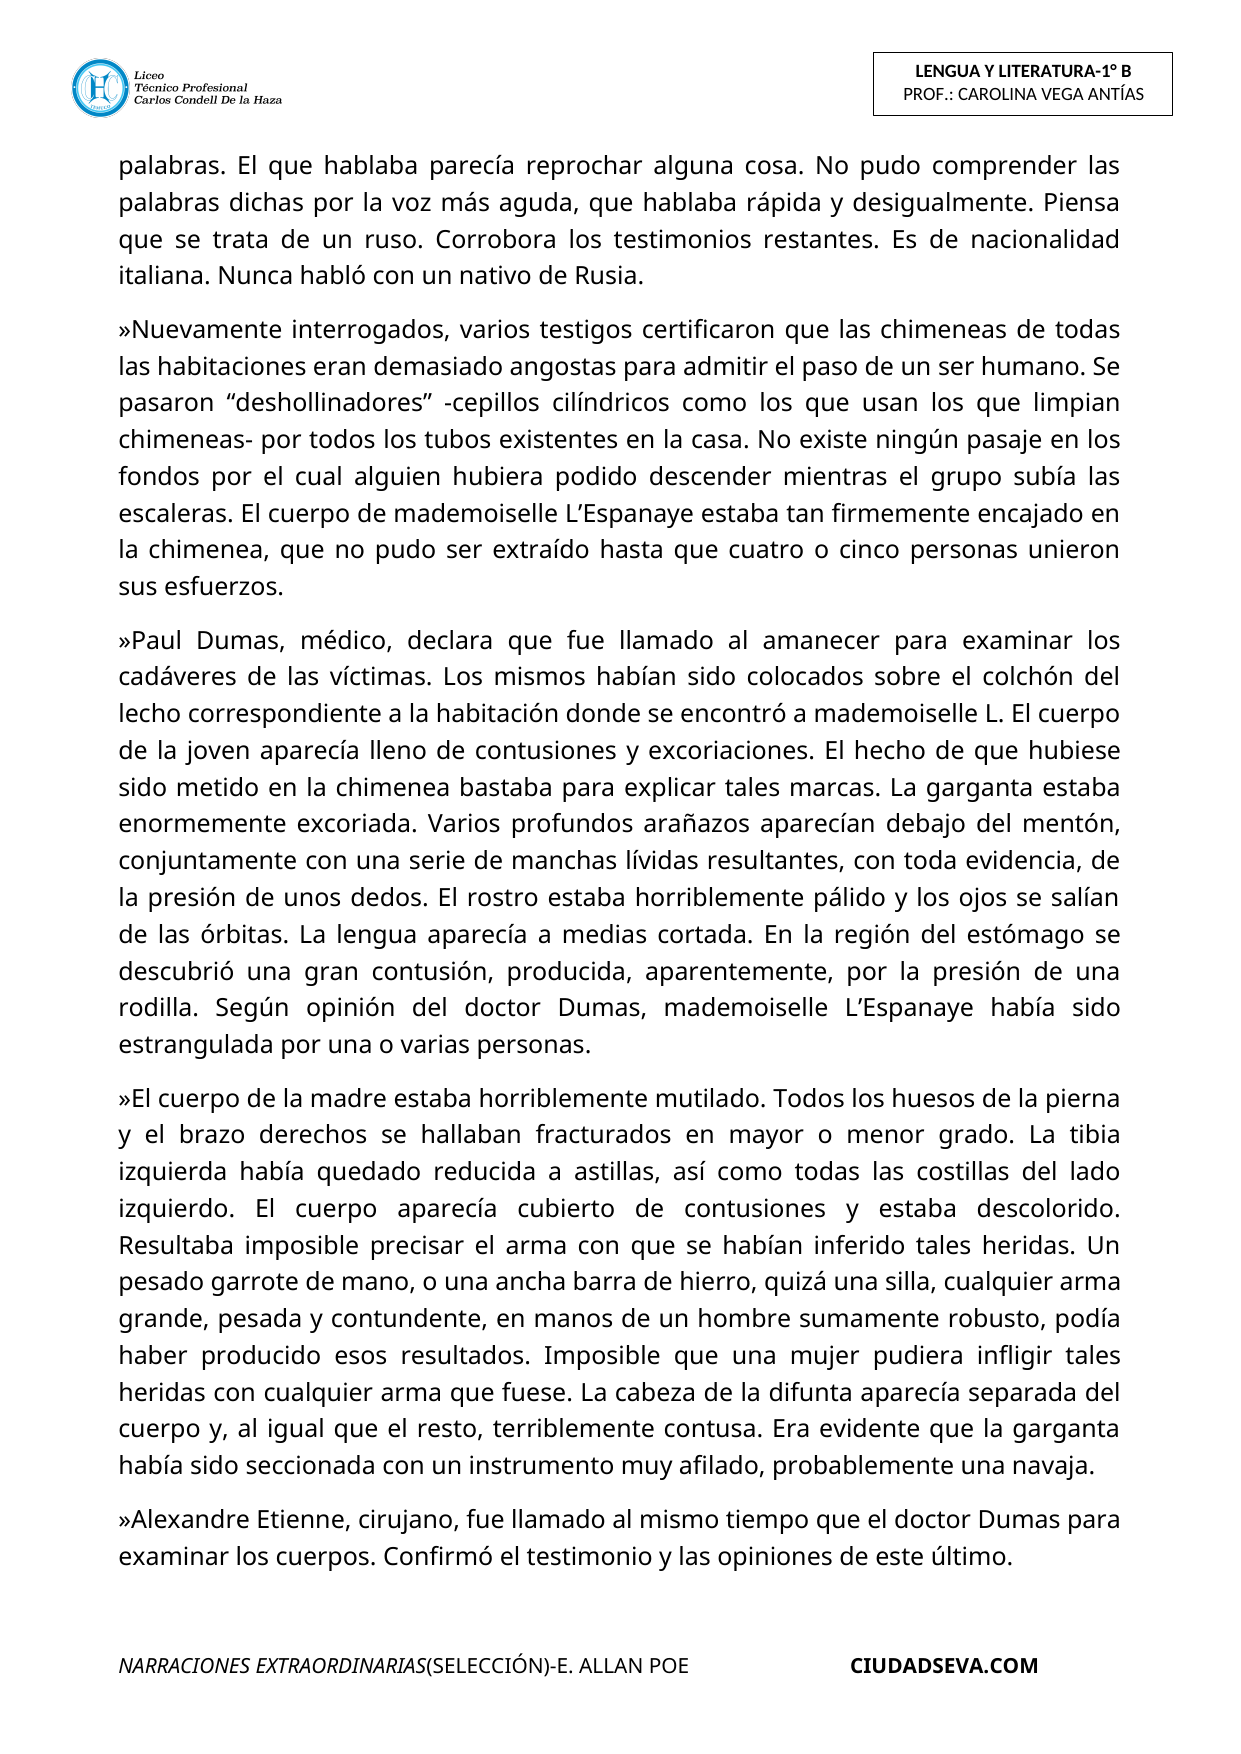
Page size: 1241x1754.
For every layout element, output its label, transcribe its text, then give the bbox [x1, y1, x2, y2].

text »Nuevamente interrogados, varios testigos certificaron que las chimeneas de todas las habitaciones eran demasiado angostas para admitir el paso de un ser humano. Se pasaron “deshollinadores” -cepillos cilíndricos como los que usan los que limpian chimeneas- por todos los tubos existentes en la casa. No existe ningún pasaje en los fondos por el cual alguien hubiera podido descender mientras el grupo subía las escaleras. El cuerpo de mademoiselle L’Espanaye estaba tan firmemente encajado en la chimenea, que no pudo ser extraído hasta que cuatro o cinco personas unieron sus esfuerzos. [118, 311, 1122, 603]
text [118, 148, 1122, 292]
text »Paul Dumas, médico, declara que fue llamado al amanecer para examinar los cadáveres de las víctimas. Los mismos habían sido colocados sobre el colchón del lecho correspondiente a la habitación donde se encontró a mademoiselle L. El cuerpo de la joven aparecía lleno de contusiones y excoriaciones. El hecho de que hubiese sido metido en la chimenea bastaba para explicar tales marcas. La garganta estaba enormemente excoriada. Varios profundos arañazos aparecían debajo del mentón, conjuntamente con una serie de manchas lívidas resultantes, con toda evidencia, de la presión de unos dedos. El rostro estaba horriblemente pálido y los ojos se salían de las órbitas. La lengua aparecía a medias cortada. En la región del estómago se descubrió una gran contusión, producida, aparentemente, por la presión de una rodilla. Según opinión del doctor Dumas, mademoiselle L’Espanaye había sido estrangulada por una o varias personas. [118, 622, 1122, 1061]
text »Alexandre Etienne, cirujano, fue llamado al mismo tiempo que el doctor Dumas para examinar los cuerpos. Confirmó el testimonio y las opiniones de este último. [118, 1501, 1122, 1572]
text »El cuerpo de la madre estaba horriblemente mutilado. Todos los huesos de la pierna y el brazo derechos se hallaban fracturados en mayor o menor grado. La tibia izquierda había quedado reducida a astillas, así como todas las costillas del lado izquierdo. El cuerpo aparecía cubierto de contusiones y estaba descolorido. Resultaba imposible precisar el arma con que se habían inferido tales heridas. Un pesado garrote de mano, o una ancha barra de hierro, quizá una silla, cualquier arma grande, pesada y contundente, en manos de un hombre sumamente robusto, podía haber producido esos resultados. Imposible que una mujer pudiera infligir tales heridas con cualquier arma que fuese. La cabeza de la difunta aparecía separada del cuerpo y, al igual que el resto, terriblemente contusa. Era evidente que la garganta había sido seccionada con un instrumento muy afilado, probablemente una navaja. [118, 1080, 1122, 1482]
picture [71, 58, 286, 118]
